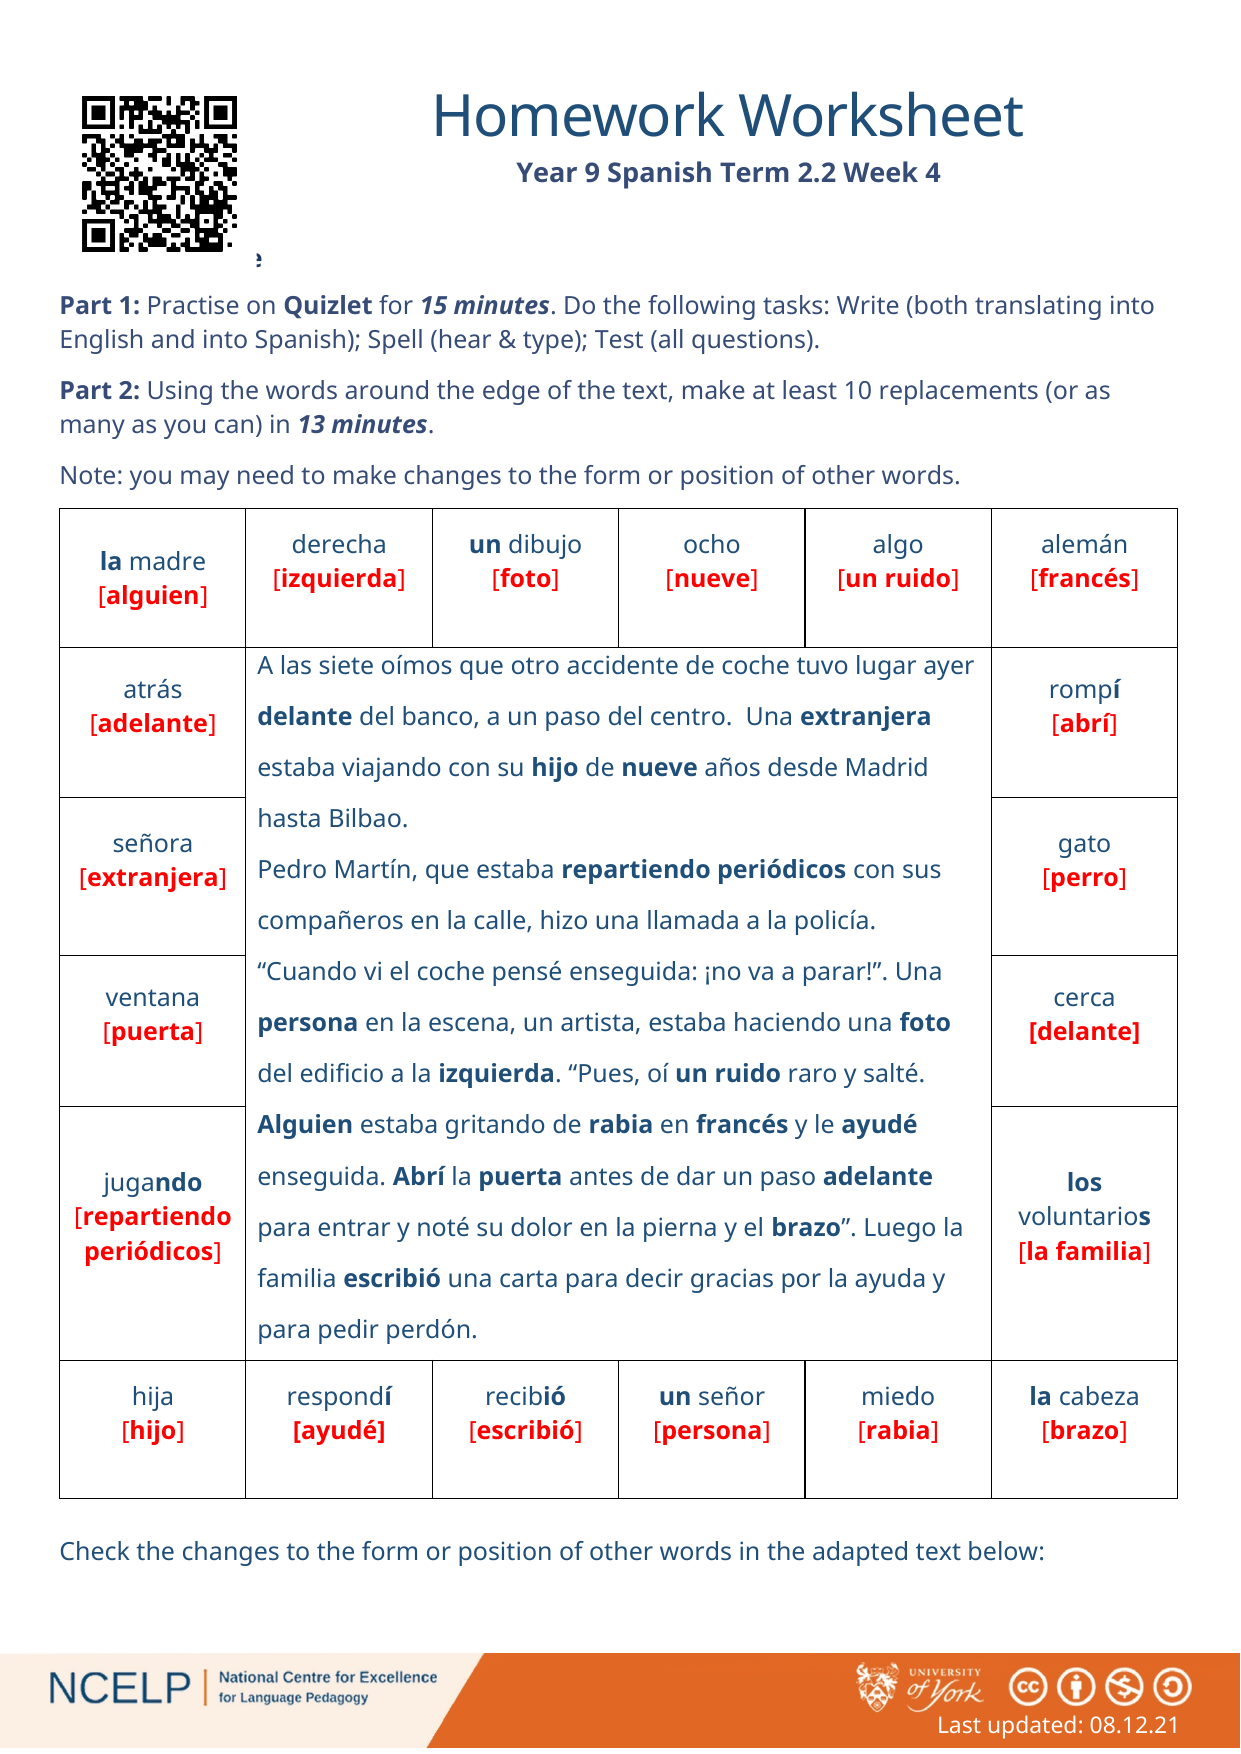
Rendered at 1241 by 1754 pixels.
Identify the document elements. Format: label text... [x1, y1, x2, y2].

table_cell un señor [persona] [619, 1361, 804, 1498]
table_header alemán [francés] [992, 509, 1177, 647]
table_cell señora [extranjera] [60, 798, 245, 955]
table_cell cerca [delante] [992, 956, 1177, 1106]
table_header derecha [izquierda] [246, 509, 432, 647]
table_header algo [un ruido] [806, 509, 991, 647]
table_cell los voluntarios [la familia] [992, 1107, 1177, 1359]
text Year 9 Spanish Term 2.2 Week 4 [257, 153, 1181, 190]
text Check the changes to the form or position of other words in the adapted text below: [59, 1533, 1181, 1567]
table_cell miedo [rabia] [806, 1361, 991, 1498]
table_cell jugando [repartiendo periódicos] [60, 1107, 245, 1359]
table_cell ventana [puerta] [60, 956, 245, 1106]
picture [59, 73, 257, 272]
table_cell respondí [ayudé] [246, 1361, 432, 1498]
text Part 2: Using the words around the edge of the text, make at least 10 replacements (or as many as you can) in 13 minutes. [59, 373, 1181, 441]
table_cell rompí [abrí] [992, 648, 1177, 797]
table_cell A las siete oímos que otro accidente de coche tuvo lugar ayer delante del banco, a un paso del centro. Una extranjera estaba viajando con su hijo de nueve años desde Madrid hasta Bilbao. Pedro Martín, que estaba repartiendo periódicos con sus compañeros en la calle, hizo una llamada a la policía. “Cuando vi el coche pensé enseguida: ¡no va a parar!”. Una persona en la escena, un artista, estaba haciendo una foto del edificio a la izquierda. “Pues, oí un ruido raro y salté. Alguien estaba gritando de rabia en francés y le ayudé enseguida. Abrí la puerta antes de dar un paso adelante para entrar y noté su dolor en la pierna y el brazo”. Luego la familia escribió una carta para decir gracias por la ayuda y para pedir perdón. [246, 648, 991, 1359]
table_header ocho [nueve] [619, 509, 804, 647]
table_cell atrás [adelante] [60, 648, 245, 797]
text Note: you may need to make changes to the form or position of other words. [59, 457, 1181, 491]
table_cell la cabeza [brazo] [992, 1361, 1177, 1498]
title Homework Worksheet [257, 74, 1181, 153]
table_header un dibujo [foto] [433, 509, 618, 647]
picture [0, 1653, 1240, 1748]
text Part 1: Practise on Quizlet for 15 minutes. Do the following tasks: Write (both translating into English and into Spanish); Spell (hear & type); Test (all questions). [59, 288, 1181, 356]
table_cell gato [perro] [992, 798, 1177, 955]
table_header la madre [alguien] [60, 509, 245, 647]
table_cell recibió [escribió] [433, 1361, 618, 1498]
table_cell hija [hijo] [60, 1361, 245, 1498]
